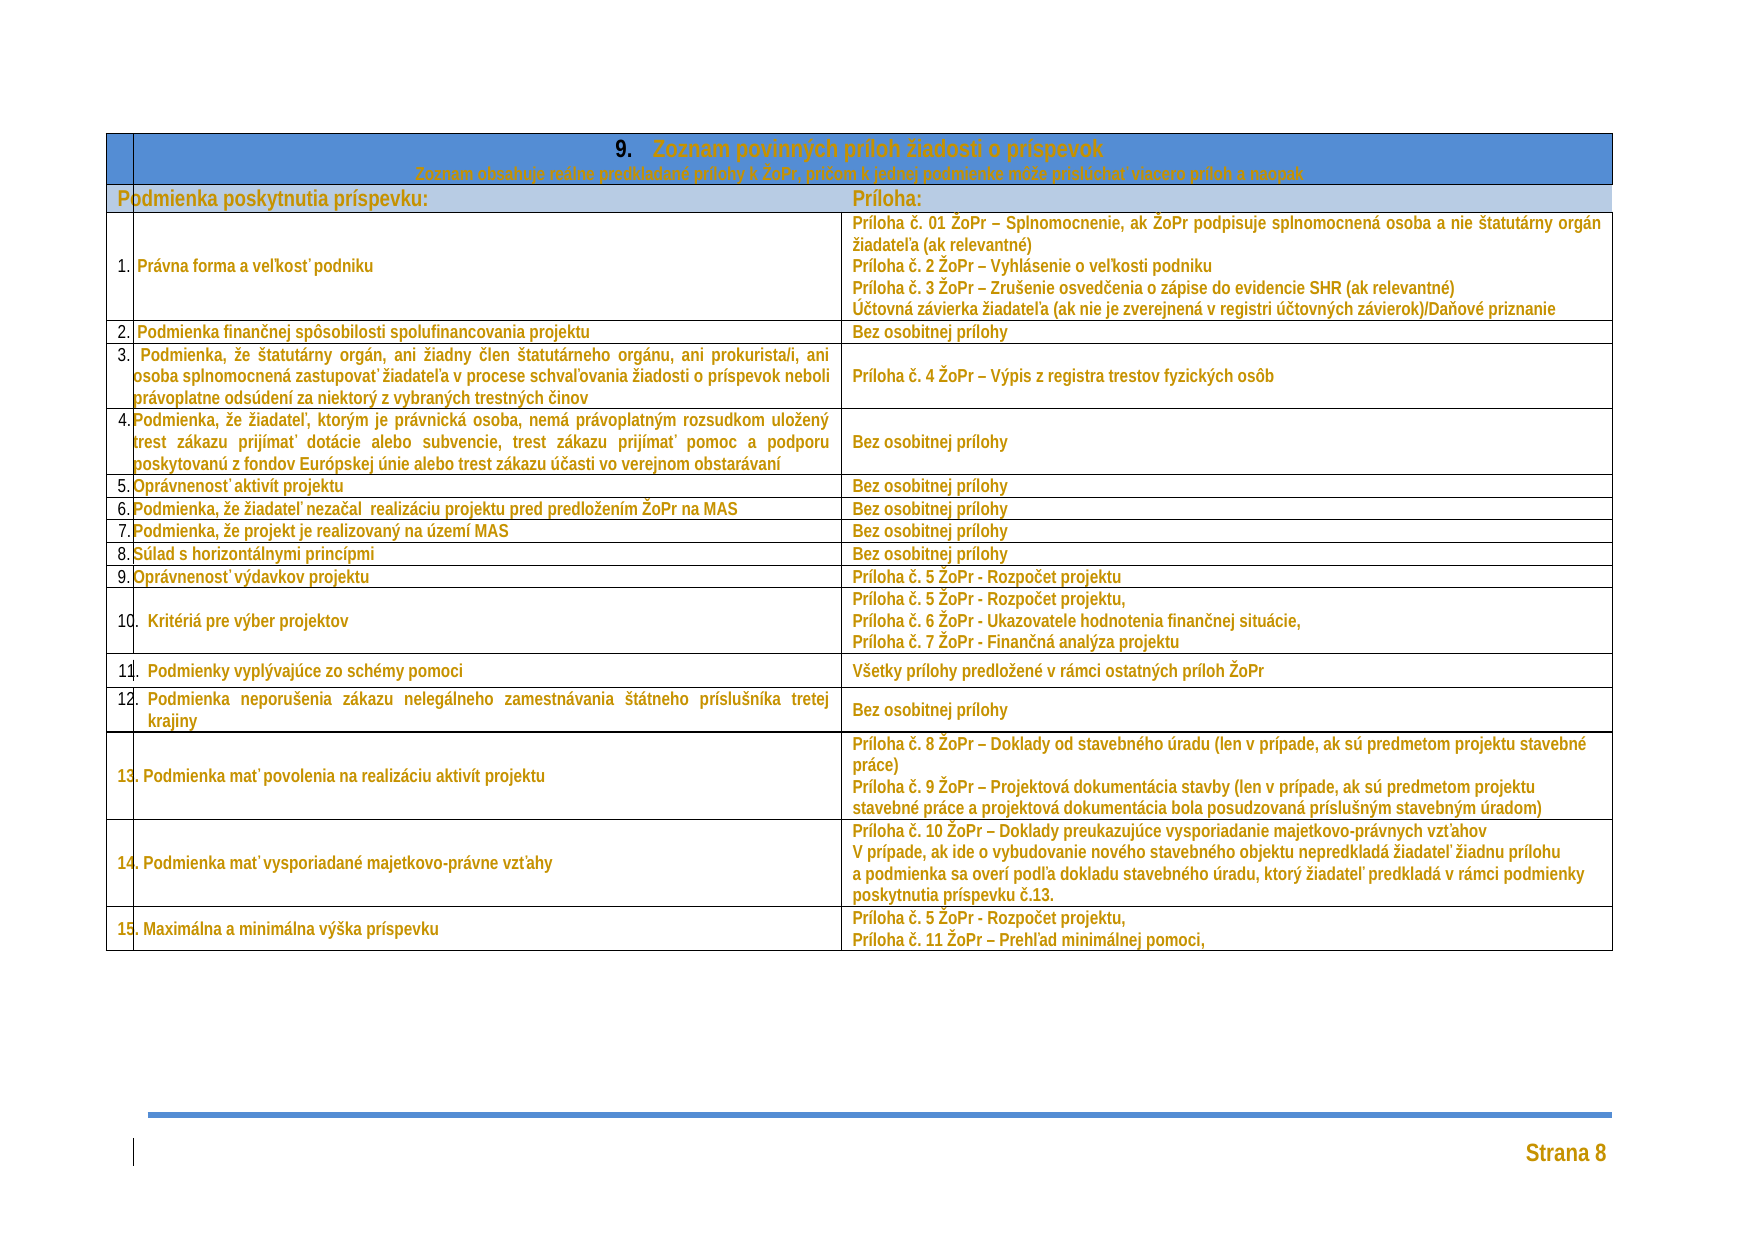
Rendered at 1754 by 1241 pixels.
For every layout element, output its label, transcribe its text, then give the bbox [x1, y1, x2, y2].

table_cell Podmienka finančnej spôsobilosti spolufinancovania projektu [134, 321, 841, 342]
table_cell Právna forma a veľkosť podniku [134, 213, 841, 320]
table_cell Príloha č. 8 ŽoPr – Doklady od stavebného úradu (len v prípade, ak sú predmetom projektu stavebné práce) Príloha č. 9 ŽoPr – Projektová dokumentácia stavby (len v prípade, ak sú predmetom projektu stavebné práce a projektová dokumentácia bola posudzovaná príslušným stavebným úradom) [842, 733, 1612, 819]
table_cell 15. Maximálna a minimálna výška príspevku [134, 907, 841, 950]
table_cell Príloha č. 10 ŽoPr – Doklady preukazujúce vysporiadanie majetkovo-právnych vzťahov V prípade, ak ide o vybudovanie nového stavebného objektu nepredkladá žiadateľ žiadnu prílohu a podmienka sa overí podľa dokladu stavebného úradu, ktorý žiadateľ predkladá v rámci podmienky poskytnutia príspevku č.13. [842, 820, 1612, 906]
table_cell Bez osobitnej prílohy [842, 543, 1612, 564]
table_cell Príloha: [841, 185, 1612, 212]
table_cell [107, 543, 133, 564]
table_cell Bez osobitnej prílohy [842, 688, 1612, 731]
table_cell Podmienky vyplývajúce zo schémy pomoci [107, 654, 841, 687]
table_cell Oprávnenosť aktivít projektu [134, 475, 841, 497]
table_cell Podmienka, že štatutárny orgán, ani žiadny člen štatutárneho orgánu, ani prokurista/i, ani osoba splnomocnená zastupovať žiadateľa v procese schvaľovania žiadosti o príspevok neboli právoplatne odsúdení za niektorý z vybraných trestných činov [134, 344, 841, 408]
table_cell Podmienka, že žiadateľ, ktorým je právnická osoba, nemá právoplatným rozsudkom uložený trest zákazu prijímať dotácie alebo subvencie, trest zákazu prijímať pomoc a podporu poskytovanú z fondov Európskej únie alebo trest zákazu účasti vo verejnom obstarávaní [134, 409, 841, 474]
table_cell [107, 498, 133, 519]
table_cell Kritériá pre výber projektov [134, 588, 841, 653]
table_cell Príloha č. 4 ŽoPr – Výpis z registra trestov fyzických osôb [842, 344, 1612, 408]
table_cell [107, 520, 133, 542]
table_cell Podmienka poskytnutia príspevku: [134, 185, 841, 212]
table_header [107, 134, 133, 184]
table_header Zoznam povinných príloh žiadosti o príspevok Zoznam obsahuje reálne predkladané prílohy k ŽoPr, pričom k jednej podmienke môže prislúchať viacero príloh a naopak [134, 134, 1612, 184]
table_cell Všetky prílohy predložené v rámci ostatných príloh ŽoPr [842, 654, 1612, 687]
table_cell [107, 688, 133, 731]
table_cell Bez osobitnej prílohy [842, 498, 1612, 519]
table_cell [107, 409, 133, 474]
table_cell Súlad s horizontálnymi princípmi [134, 543, 841, 564]
table_cell Bez osobitnej prílohy [842, 475, 1612, 497]
table_cell Bez osobitnej prílohy [842, 409, 1612, 474]
table_cell Bez osobitnej prílohy [842, 520, 1612, 542]
table_cell Oprávnenosť výdavkov projektu [134, 566, 841, 587]
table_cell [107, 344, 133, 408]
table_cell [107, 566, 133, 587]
table_cell Podmienka, že žiadateľ nezačal realizáciu projektu pred predložením ŽoPr na MAS [134, 498, 841, 519]
table_cell 13. Podmienka mať povolenia na realizáciu aktivít projektu [134, 733, 841, 819]
table_cell Kritériá pre výber projektov [107, 588, 133, 653]
table_cell Príloha č. 5 ŽoPr - Rozpočet projektu, Príloha č. 11 ŽoPr – Prehľad minimálnej pomoci, [842, 907, 1612, 950]
table_cell Podmienka neporušenia zákazu nelegálneho zamestnávania štátneho príslušníka tretej krajiny [134, 688, 841, 731]
table_cell Príloha č. 5 ŽoPr - Rozpočet projektu, Príloha č. 6 ŽoPr - Ukazovatele hodnotenia finančnej situácie, Príloha č. 7 ŽoPr - Finančná analýza projektu [842, 588, 1612, 653]
table_cell Právna forma a veľkosť podniku [107, 213, 133, 320]
table_cell Príloha č. 5 ŽoPr - Rozpočet projektu [842, 566, 1612, 587]
table_cell Bez osobitnej prílohy [842, 321, 1612, 342]
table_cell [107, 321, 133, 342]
table_cell Príloha č. 01 ŽoPr – Splnomocnenie, ak ŽoPr podpisuje splnomocnená osoba a nie štatutárny orgán žiadateľa (ak relevantné) Príloha č. 2 ŽoPr – Vyhlásenie o veľkosti podniku Príloha č. 3 ŽoPr – Zrušenie osvedčenia o zápise do evidencie SHR (ak relevantné) Účtovná závierka žiadateľa (ak nie je zverejnená v registri účtovných závierok)/Daňové priznanie [842, 213, 1612, 320]
table_cell 14. Podmienka mať vysporiadané majetkovo-právne vzťahy [134, 820, 841, 906]
table_cell Podmienka, že projekt je realizovaný na území MAS [134, 520, 841, 542]
